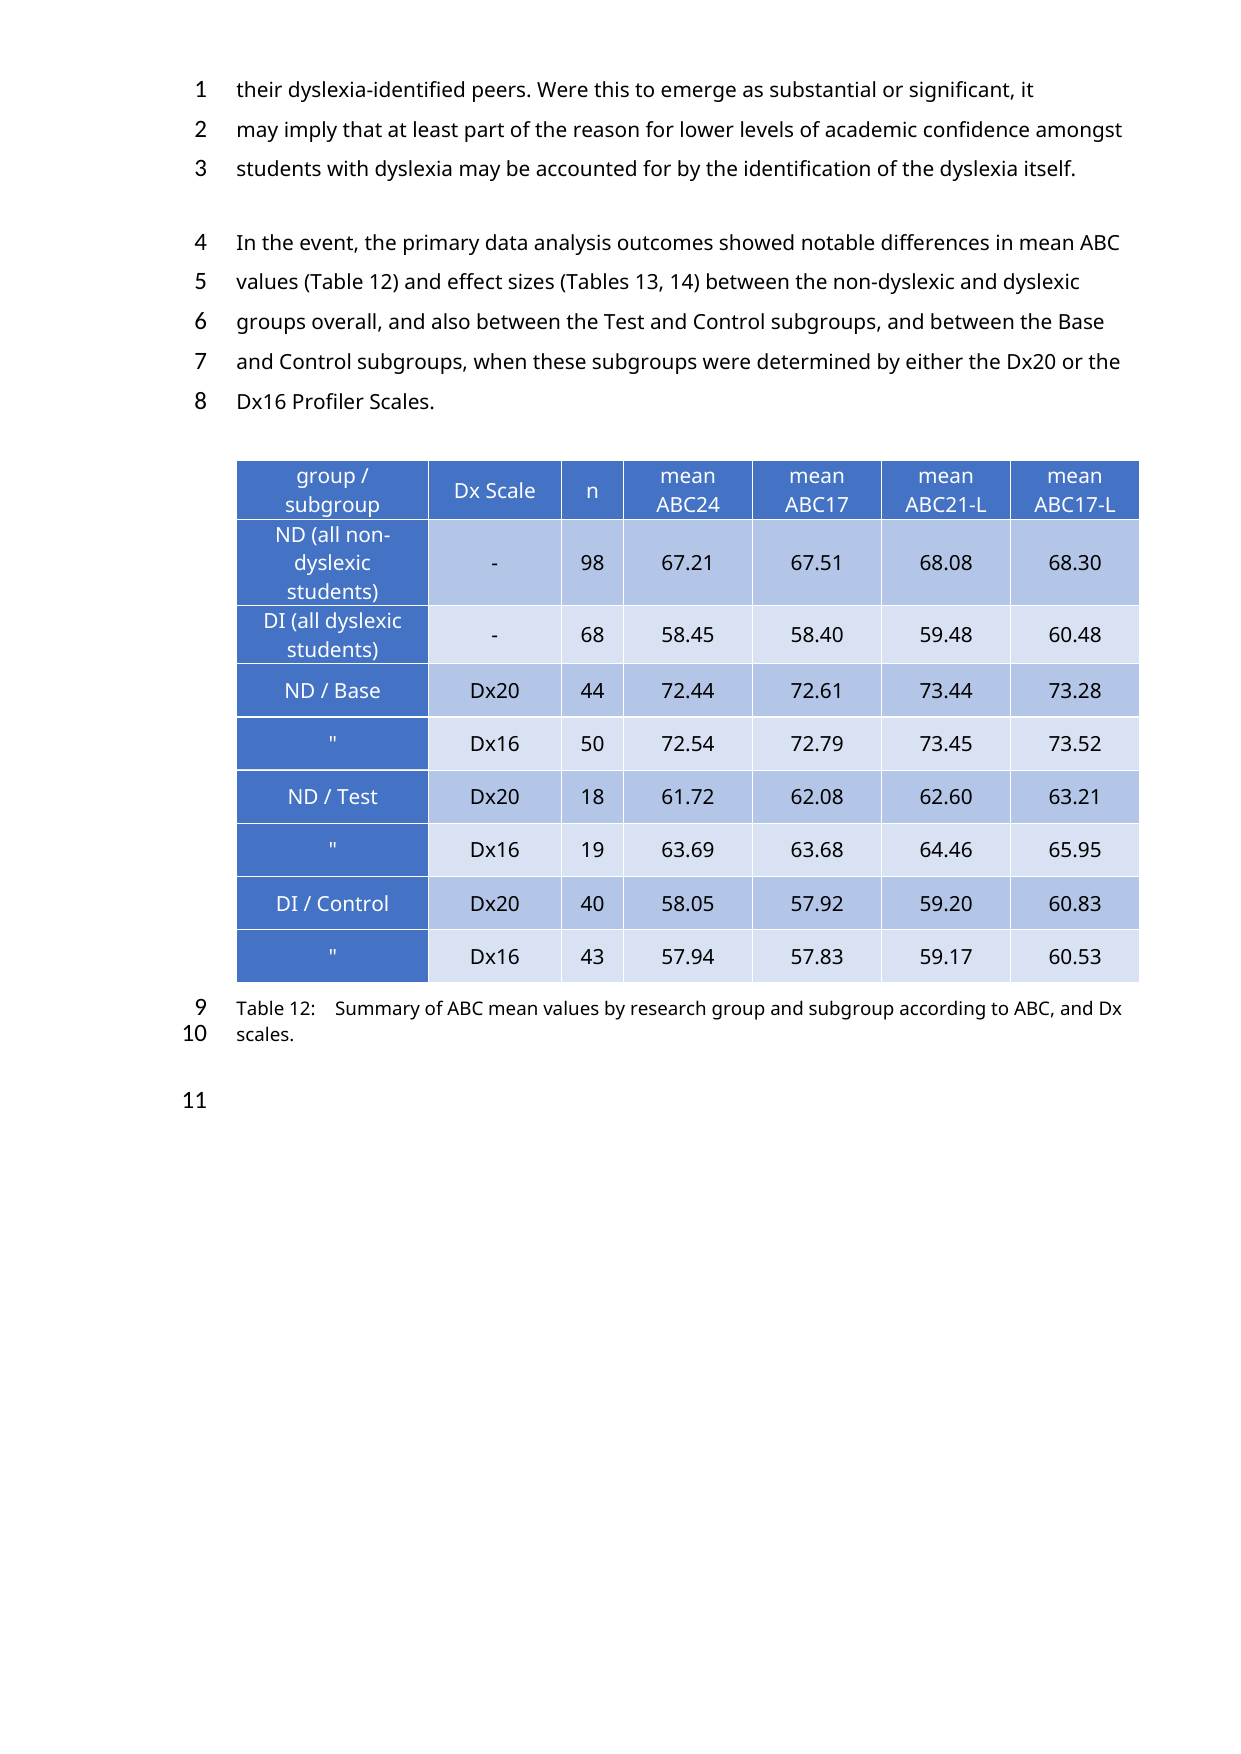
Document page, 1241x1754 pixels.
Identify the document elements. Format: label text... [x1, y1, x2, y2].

table_cell " [237, 930, 428, 982]
table_cell ND / Test [237, 771, 428, 823]
table_cell 73.44 [882, 664, 1010, 716]
table_cell 59.17 [882, 930, 1010, 982]
table_cell 72.61 [753, 664, 881, 716]
table_cell Dx16 [429, 718, 561, 769]
table_cell 63.21 [1011, 771, 1139, 823]
table_cell 60.48 [1011, 606, 1139, 663]
table_cell 58.40 [753, 606, 881, 663]
table_cell 63.68 [753, 824, 881, 876]
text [236, 75, 1140, 183]
table_cell 68 [562, 606, 623, 663]
table_header Dx Scale [429, 461, 561, 519]
table_cell 72.44 [624, 664, 752, 716]
table_cell 43 [562, 930, 623, 982]
table_cell 60.53 [1011, 930, 1139, 982]
table_cell 40 [562, 877, 623, 929]
table_cell DI (all dyslexic students) [237, 606, 428, 663]
table_cell 73.28 [1011, 664, 1139, 716]
table_cell 62.60 [882, 771, 1010, 823]
table_header n [562, 461, 623, 519]
table_cell 18 [562, 771, 623, 823]
table_cell Dx20 [429, 771, 561, 823]
table_header group / subgroup [237, 461, 428, 519]
text In the event, the primary data analysis outcomes showed notable differences in mean ABC values (Table 12) and effect sizes (Tables 13, 14) between the non-dyslexic and dyslexic groups overall, and also between the Test and Control subgroups, and between the Base and Control subgroups, when these subgroups were determined by either the Dx20 or the Dx16 Profiler Scales. [236, 228, 1140, 415]
table_header mean ABC21-L [882, 461, 1010, 519]
table_header mean ABC17 [753, 461, 881, 519]
table_cell 58.05 [624, 877, 752, 929]
table_cell - [429, 520, 561, 605]
table_cell 63.69 [624, 824, 752, 876]
table_cell Dx16 [429, 824, 561, 876]
table_cell ND (all non-dyslexic students) [237, 520, 428, 605]
table_cell 64.46 [882, 824, 1010, 876]
table_cell 59.20 [882, 877, 1010, 929]
table_cell 98 [562, 520, 623, 605]
table_cell 72.79 [753, 718, 881, 769]
table_cell 44 [562, 664, 623, 716]
table_cell 73.52 [1011, 718, 1139, 769]
table_cell 57.83 [753, 930, 881, 982]
table_cell 61.72 [624, 771, 752, 823]
table_cell 62.08 [753, 771, 881, 823]
table_cell ND / Base [237, 664, 428, 716]
table_cell - [429, 606, 561, 663]
table_header mean ABC17-L [1011, 461, 1139, 519]
table_cell 67.51 [753, 520, 881, 605]
table_cell 57.94 [624, 930, 752, 982]
table_header mean ABC24 [624, 461, 752, 519]
table_cell 68.08 [882, 520, 1010, 605]
table_cell 65.95 [1011, 824, 1139, 876]
table_cell 68.30 [1011, 520, 1139, 605]
table_cell Dx20 [429, 877, 561, 929]
table_cell 67.21 [624, 520, 752, 605]
text Table 12: Summary of ABC mean values by research group and subgroup according to ABC, and Dx scales. [236, 996, 1140, 1047]
table_cell 73.45 [882, 718, 1010, 769]
table_cell Dx20 [429, 664, 561, 716]
table_cell 60.83 [1011, 877, 1139, 929]
table_cell 19 [562, 824, 623, 876]
table_cell 50 [562, 718, 623, 769]
table_cell 58.45 [624, 606, 752, 663]
table_cell DI / Control [237, 877, 428, 929]
table_cell " [237, 718, 428, 769]
table_cell 72.54 [624, 718, 752, 769]
table_cell 59.48 [882, 606, 1010, 663]
table_cell 57.92 [753, 877, 881, 929]
table_cell " [237, 824, 428, 876]
table_cell Dx16 [429, 930, 561, 982]
